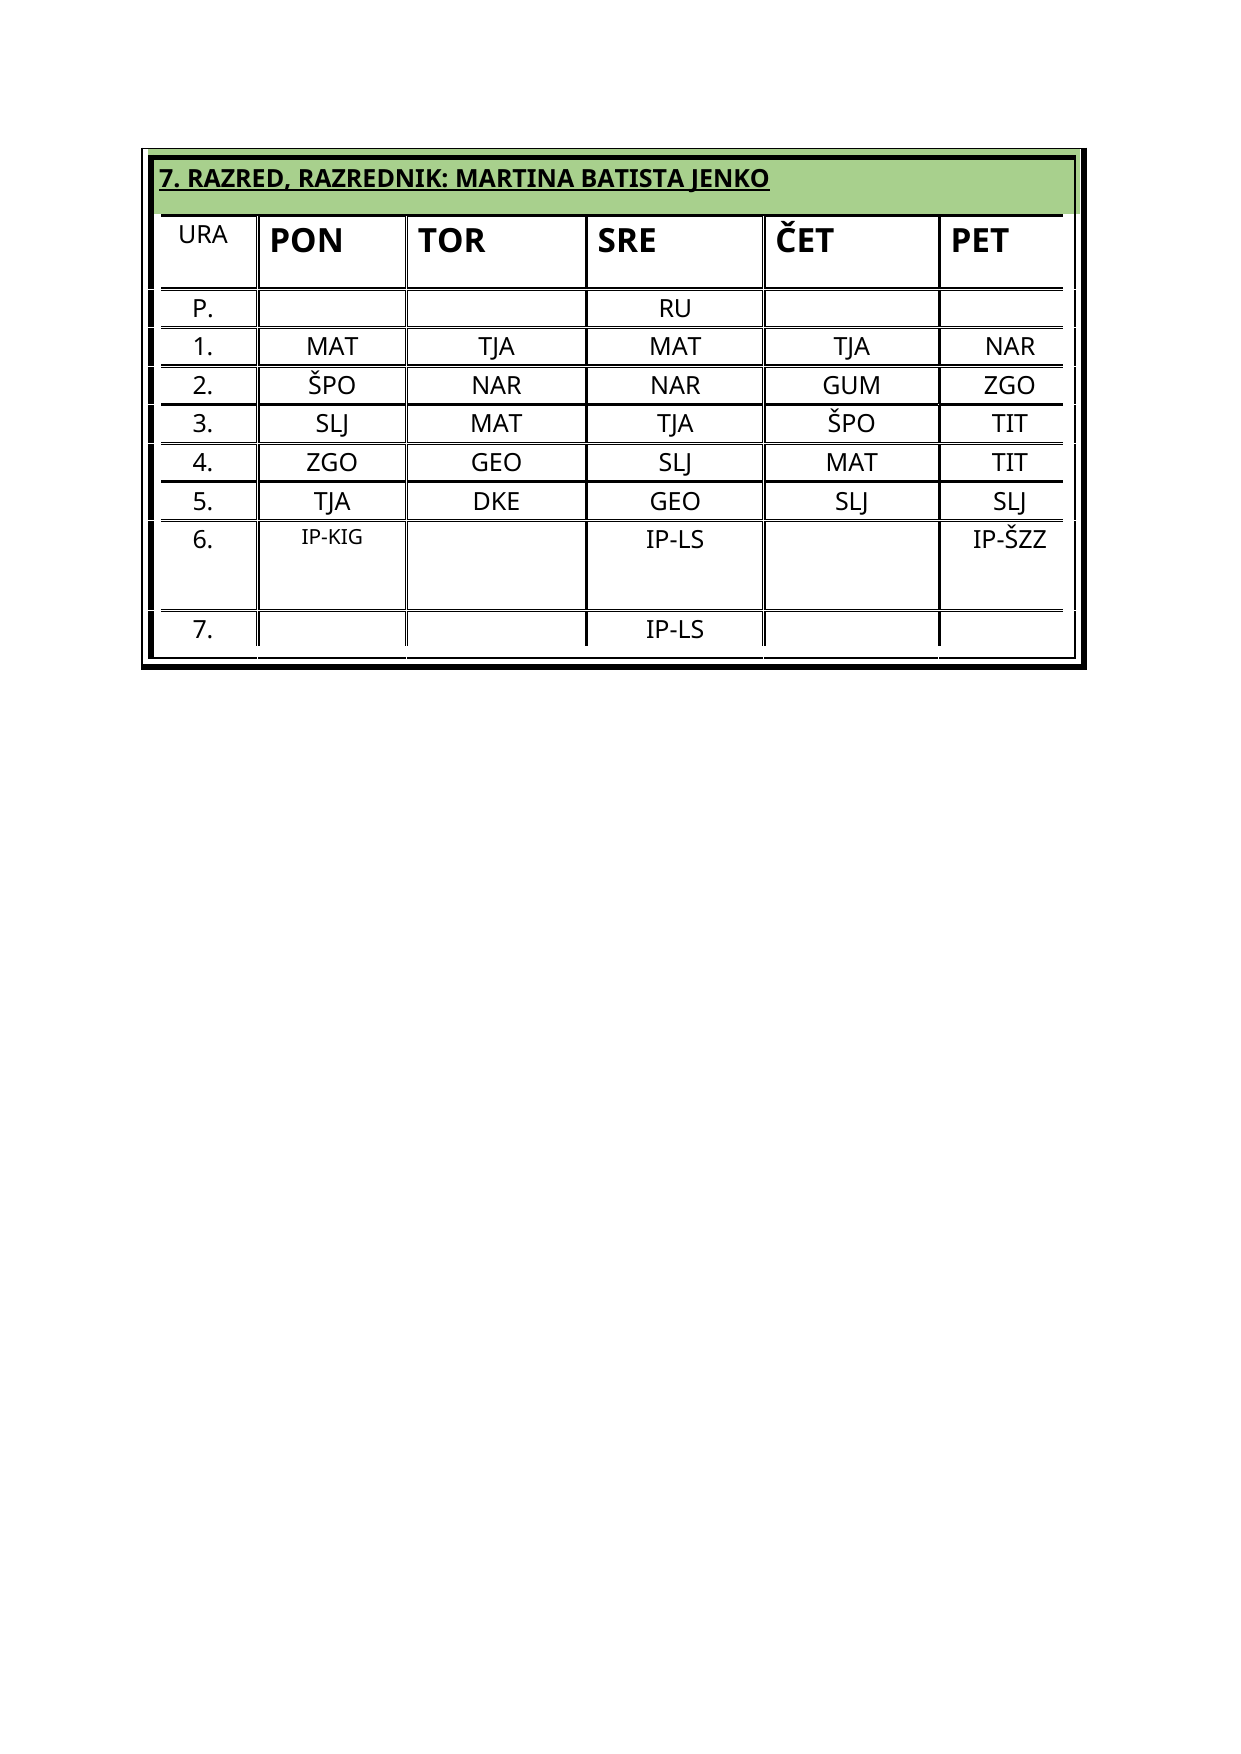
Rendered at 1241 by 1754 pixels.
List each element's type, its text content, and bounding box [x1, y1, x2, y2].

table_cell ŠPO [260, 368, 405, 403]
table_cell 5. [154, 480, 256, 518]
table_cell 6. [154, 519, 256, 609]
table_cell [258, 612, 406, 657]
table_cell MAT [408, 406, 585, 441]
table_cell 4. [154, 441, 256, 480]
table_cell PON [260, 217, 405, 287]
table_cell SRE [588, 217, 762, 287]
table_cell GEO [408, 445, 585, 480]
table_cell SLJ [766, 483, 938, 518]
table_cell P. [154, 287, 256, 326]
table_cell GEO [588, 483, 762, 518]
table_cell MAT [260, 329, 405, 364]
table_cell [939, 609, 1080, 657]
table_cell ŠPO [766, 406, 938, 441]
table_cell MAT [766, 445, 938, 480]
table_cell PET [941, 214, 1074, 287]
table_cell [408, 522, 585, 609]
table_cell 2. [154, 364, 256, 403]
table_cell NAR [408, 368, 585, 403]
table_cell URA [154, 214, 256, 287]
table_cell IP-ŠZZ [941, 519, 1075, 609]
table_cell SLJ [260, 406, 405, 441]
table_cell SLJ [588, 445, 762, 480]
table_cell ZGO [941, 364, 1075, 403]
table_cell DKE [408, 483, 585, 518]
table_cell 3. [148, 403, 256, 441]
table_cell [766, 522, 938, 609]
table_cell NAR [939, 326, 1080, 364]
table_cell IP-LS [586, 609, 764, 657]
table_cell NAR [588, 368, 762, 403]
table_cell [1076, 287, 1080, 326]
table_cell IP-LS [588, 522, 762, 609]
table_cell 1. [148, 326, 258, 364]
table_cell TJA [260, 483, 405, 518]
table_cell IP-KIG [260, 522, 405, 609]
table_cell TOR [408, 217, 585, 287]
table_cell ZGO [260, 445, 405, 480]
table_cell 7. [148, 609, 258, 657]
table_cell TIT [941, 441, 1075, 480]
table_cell [941, 287, 1075, 326]
table_cell GUM [766, 368, 938, 403]
table_cell TIT [941, 403, 1080, 441]
table_cell MAT [588, 329, 762, 364]
table_cell TJA [588, 406, 762, 441]
table_cell [764, 612, 939, 657]
table_header 7. RAZRED, RAZREDNIK: MARTINA BATISTA JENKO [148, 149, 1080, 214]
table_cell TJA [766, 329, 938, 364]
table_cell RU [588, 291, 762, 326]
table_cell [408, 291, 585, 326]
table_cell TJA [408, 329, 585, 364]
table_cell [260, 291, 405, 326]
table_cell [766, 291, 938, 326]
table_cell ČET [766, 217, 938, 287]
table_cell [406, 612, 586, 657]
table_cell SLJ [941, 480, 1074, 518]
